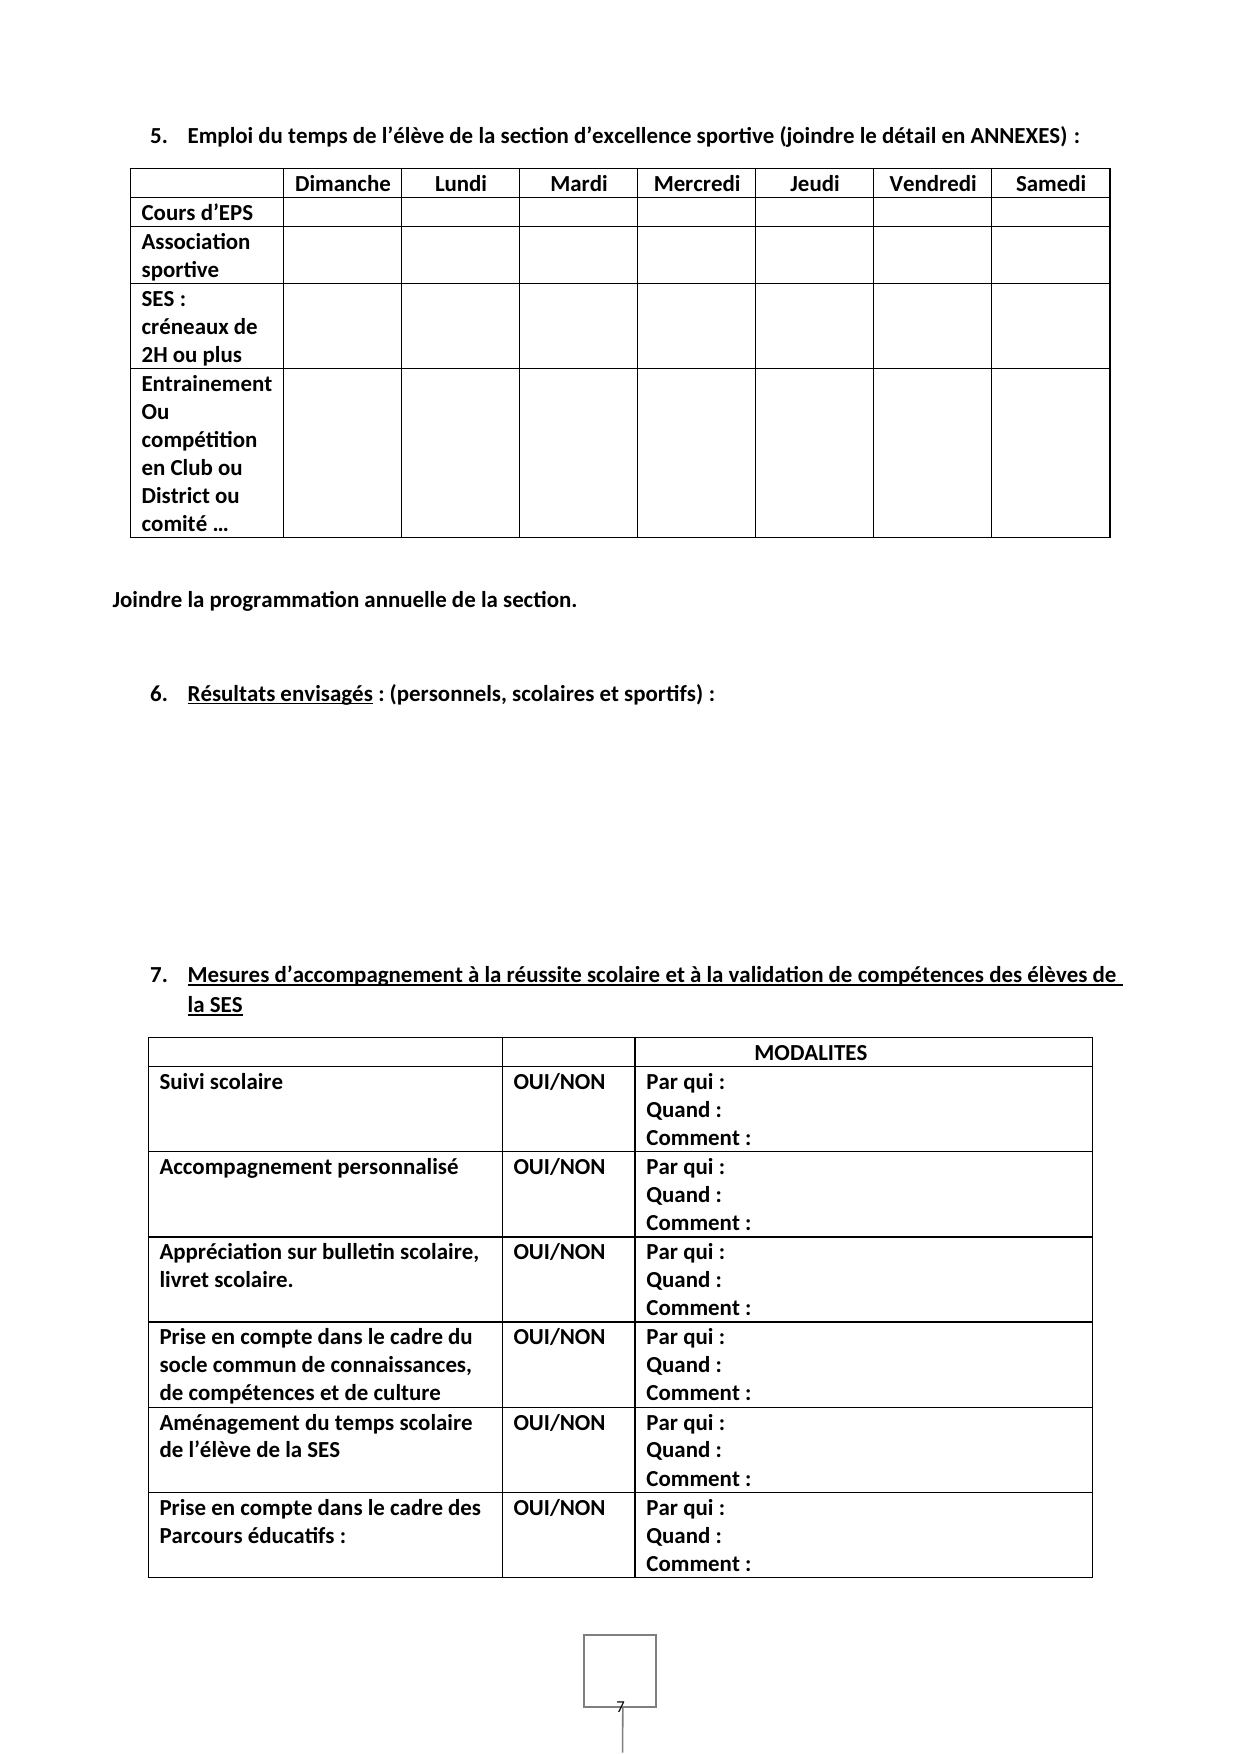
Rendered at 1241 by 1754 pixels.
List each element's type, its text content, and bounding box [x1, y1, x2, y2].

table_header MODALITES [636, 1038, 1092, 1066]
table_cell [284, 284, 401, 368]
table_cell Suivi scolaire [149, 1067, 502, 1151]
table_cell Appréciation sur bulletin scolaire, livret scolaire. [149, 1238, 502, 1321]
table_cell OUI/NON [503, 1152, 634, 1236]
table_header Mercredi [638, 169, 755, 197]
list Résultats envisagés : (personnels, scolaires et sportifs) : [150, 679, 1128, 707]
table_cell [284, 227, 401, 283]
table_cell [756, 198, 873, 226]
table_cell [756, 284, 873, 368]
table_cell [874, 369, 991, 537]
table_cell Par qui : Quand : Comment : [636, 1493, 1092, 1577]
table_cell [520, 284, 637, 368]
table_cell [284, 198, 401, 226]
table_cell [992, 198, 1109, 226]
table_cell [520, 198, 637, 226]
table_cell Accompagnement personnalisé [149, 1152, 502, 1236]
table_cell Par qui : Quand : Comment : [636, 1323, 1092, 1407]
table_header Dimanche [284, 169, 401, 197]
table_cell Cours d’EPS [131, 198, 283, 226]
table_cell [874, 227, 991, 283]
table_header Samedi [992, 169, 1109, 197]
table_header [149, 1038, 502, 1066]
table_cell [992, 284, 1109, 368]
table_cell [874, 198, 991, 226]
table_cell [520, 227, 637, 283]
table_cell Par qui : Quand : Comment : [636, 1238, 1092, 1321]
table_cell [638, 369, 755, 537]
table_cell Par qui : Quand : Comment : [636, 1067, 1092, 1151]
table_cell [874, 284, 991, 368]
table_cell [638, 198, 755, 226]
table_cell Prise en compte dans le cadre des Parcours éducatifs : [149, 1493, 502, 1577]
table_cell OUI/NON [503, 1408, 634, 1492]
table_cell [638, 227, 755, 283]
table_cell OUI/NON [503, 1238, 634, 1321]
list Mesures d’accompagnement à la réussite scolaire et à la validation de compétences des élèves de la SES [150, 960, 1128, 1018]
table_cell Entrainement Ou compétition en Club ou District ou comité … [131, 369, 283, 537]
list Emploi du temps de l’élève de la section d’excellence sportive (joindre le détail en ANNEXES) : [150, 121, 1128, 149]
table_cell Aménagement du temps scolaire de l’élève de la SES [149, 1408, 502, 1492]
table_header Jeudi [756, 169, 873, 197]
table_cell OUI/NON [503, 1323, 634, 1407]
table_header Mardi [520, 169, 637, 197]
table_header [503, 1038, 634, 1066]
table_cell [756, 227, 873, 283]
table_cell OUI/NON [503, 1067, 634, 1151]
table_cell [402, 227, 519, 283]
table_cell Par qui : Quand : Comment : [636, 1152, 1092, 1236]
table_cell [520, 369, 637, 537]
table_cell Prise en compte dans le cadre du socle commun de connaissances, de compétences et de culture [149, 1323, 502, 1407]
table_cell Par qui : Quand : Comment : [636, 1408, 1092, 1492]
table_cell Association sportive [131, 227, 283, 283]
table_header Vendredi [874, 169, 991, 197]
table_cell [402, 369, 519, 537]
table_cell [756, 369, 873, 537]
text Joindre la programmation annuelle de la section. [112, 585, 1128, 613]
table_cell [284, 369, 401, 537]
table_cell [992, 227, 1109, 283]
table_header [131, 169, 283, 197]
table_cell [402, 198, 519, 226]
table_header Lundi [402, 169, 519, 197]
table_cell SES : créneaux de 2H ou plus [131, 284, 283, 368]
table_cell OUI/NON [503, 1493, 634, 1577]
table_cell [638, 284, 755, 368]
table_cell [402, 284, 519, 368]
table_cell [992, 369, 1109, 537]
